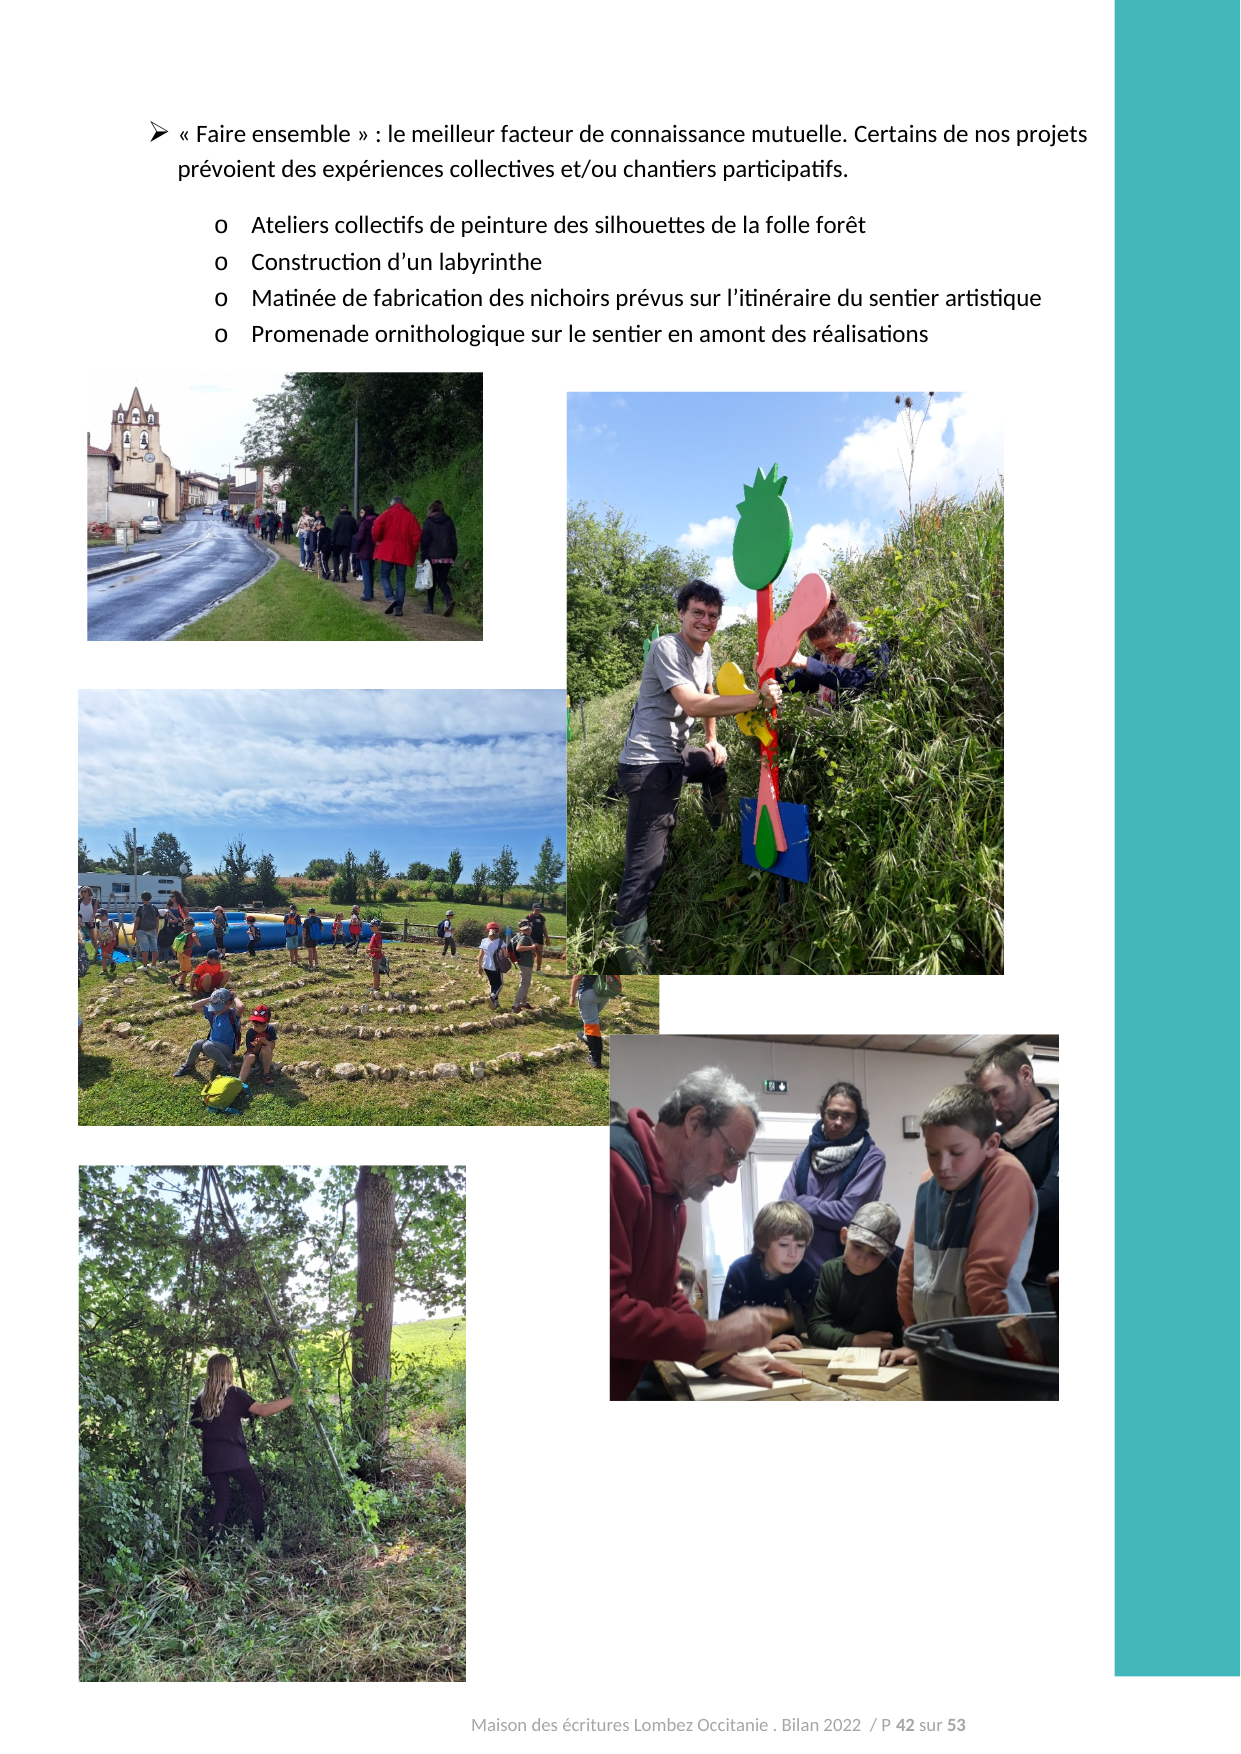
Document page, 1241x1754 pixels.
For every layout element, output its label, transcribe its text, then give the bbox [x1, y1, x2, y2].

picture [610, 1035, 1059, 1401]
picture [88, 373, 483, 641]
list Construction d’un labyrinthe [214, 246, 1107, 277]
list Promenade ornithologique sur le sentier en amont des réalisations [214, 318, 1107, 350]
list Ateliers collectifs de peinture des silhouettes de la folle forêt [214, 209, 1107, 241]
picture [78, 392, 1004, 1126]
picture [79, 1166, 466, 1681]
list Matinée de fabrication des nichoirs prévus sur l’itinéraire du sentier artistique [214, 282, 1107, 314]
list « Faire ensemble » : le meilleur facteur de connaissance mutuelle. Certains de nos projets prévoient des expériences collectives et/ou chantiers participatifs. [148, 118, 1107, 184]
